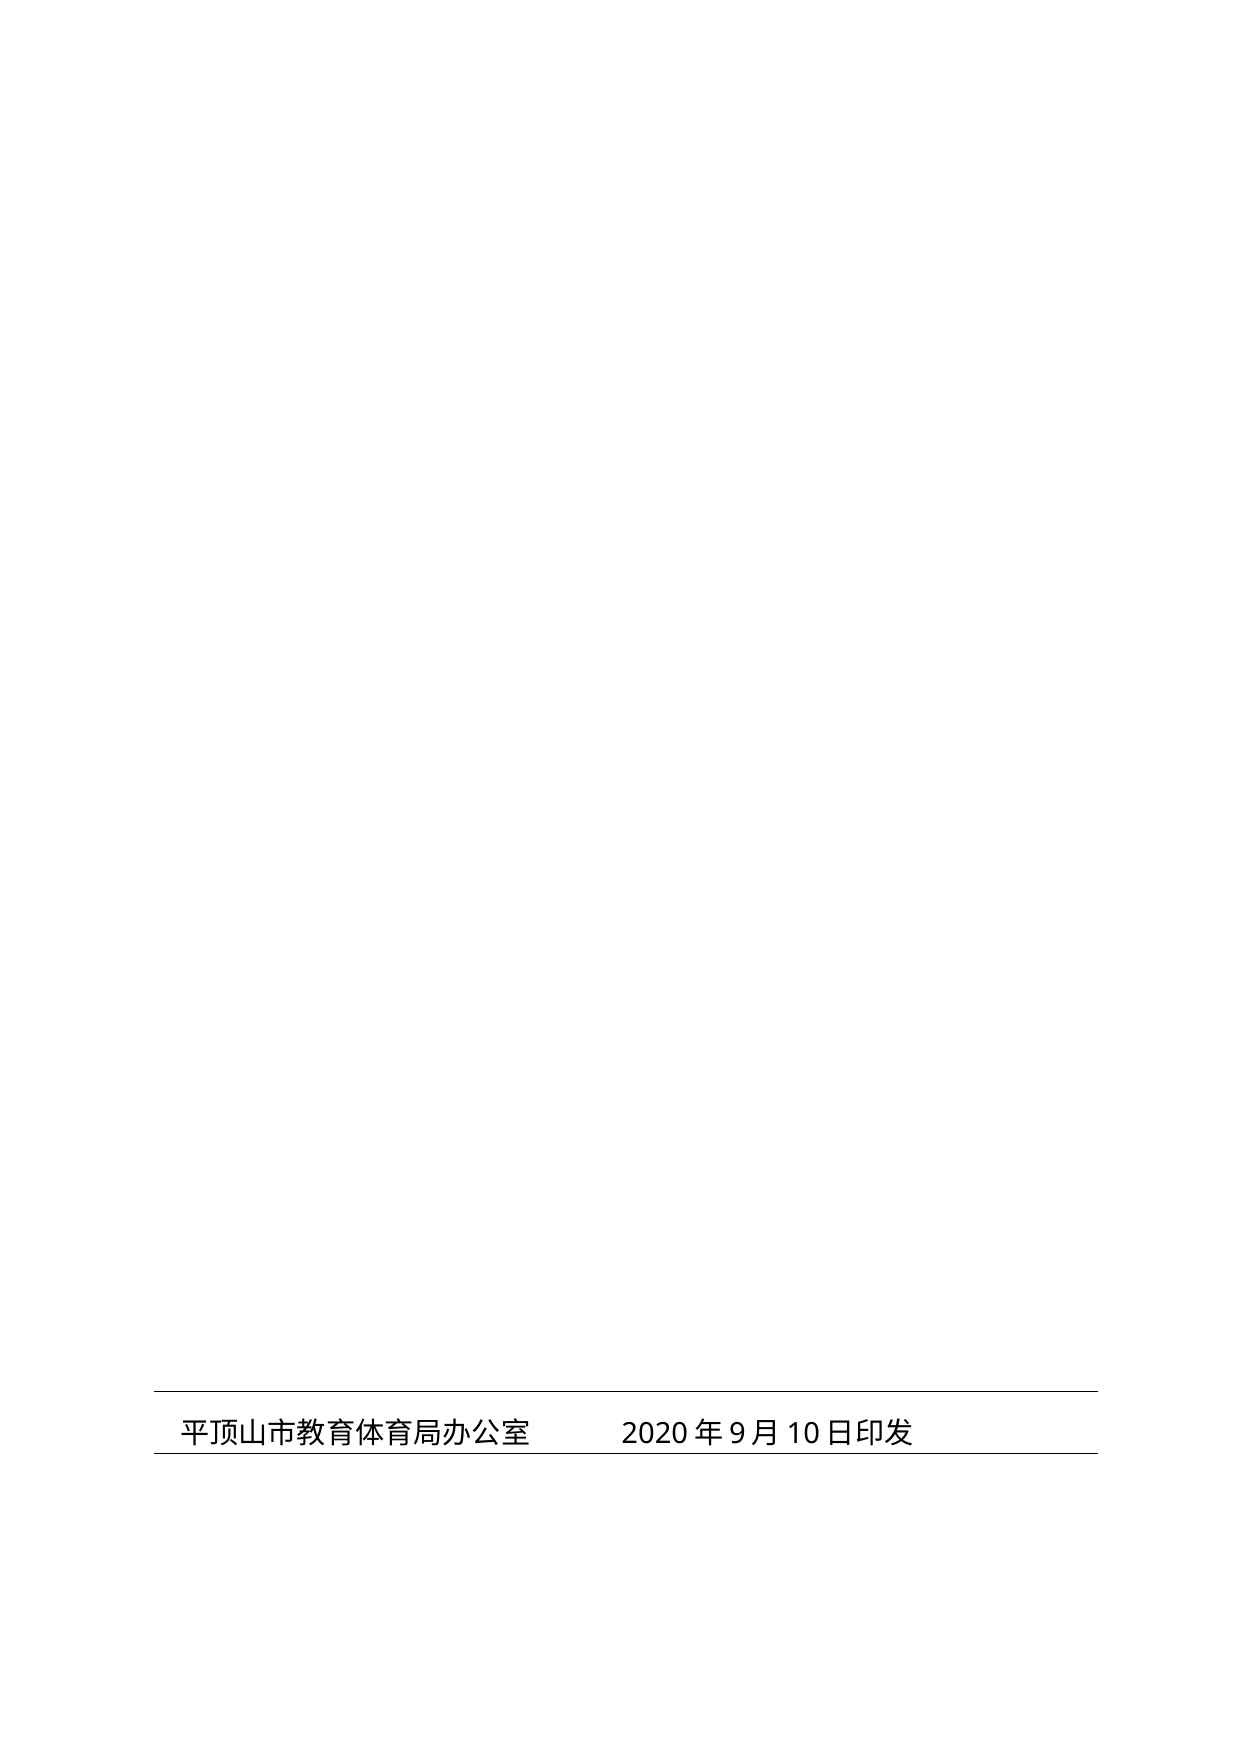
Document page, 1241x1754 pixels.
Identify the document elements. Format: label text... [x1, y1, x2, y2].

table_header 平顶山市教育体育局办公室 2020年9月10日印发 [154, 1392, 1098, 1452]
